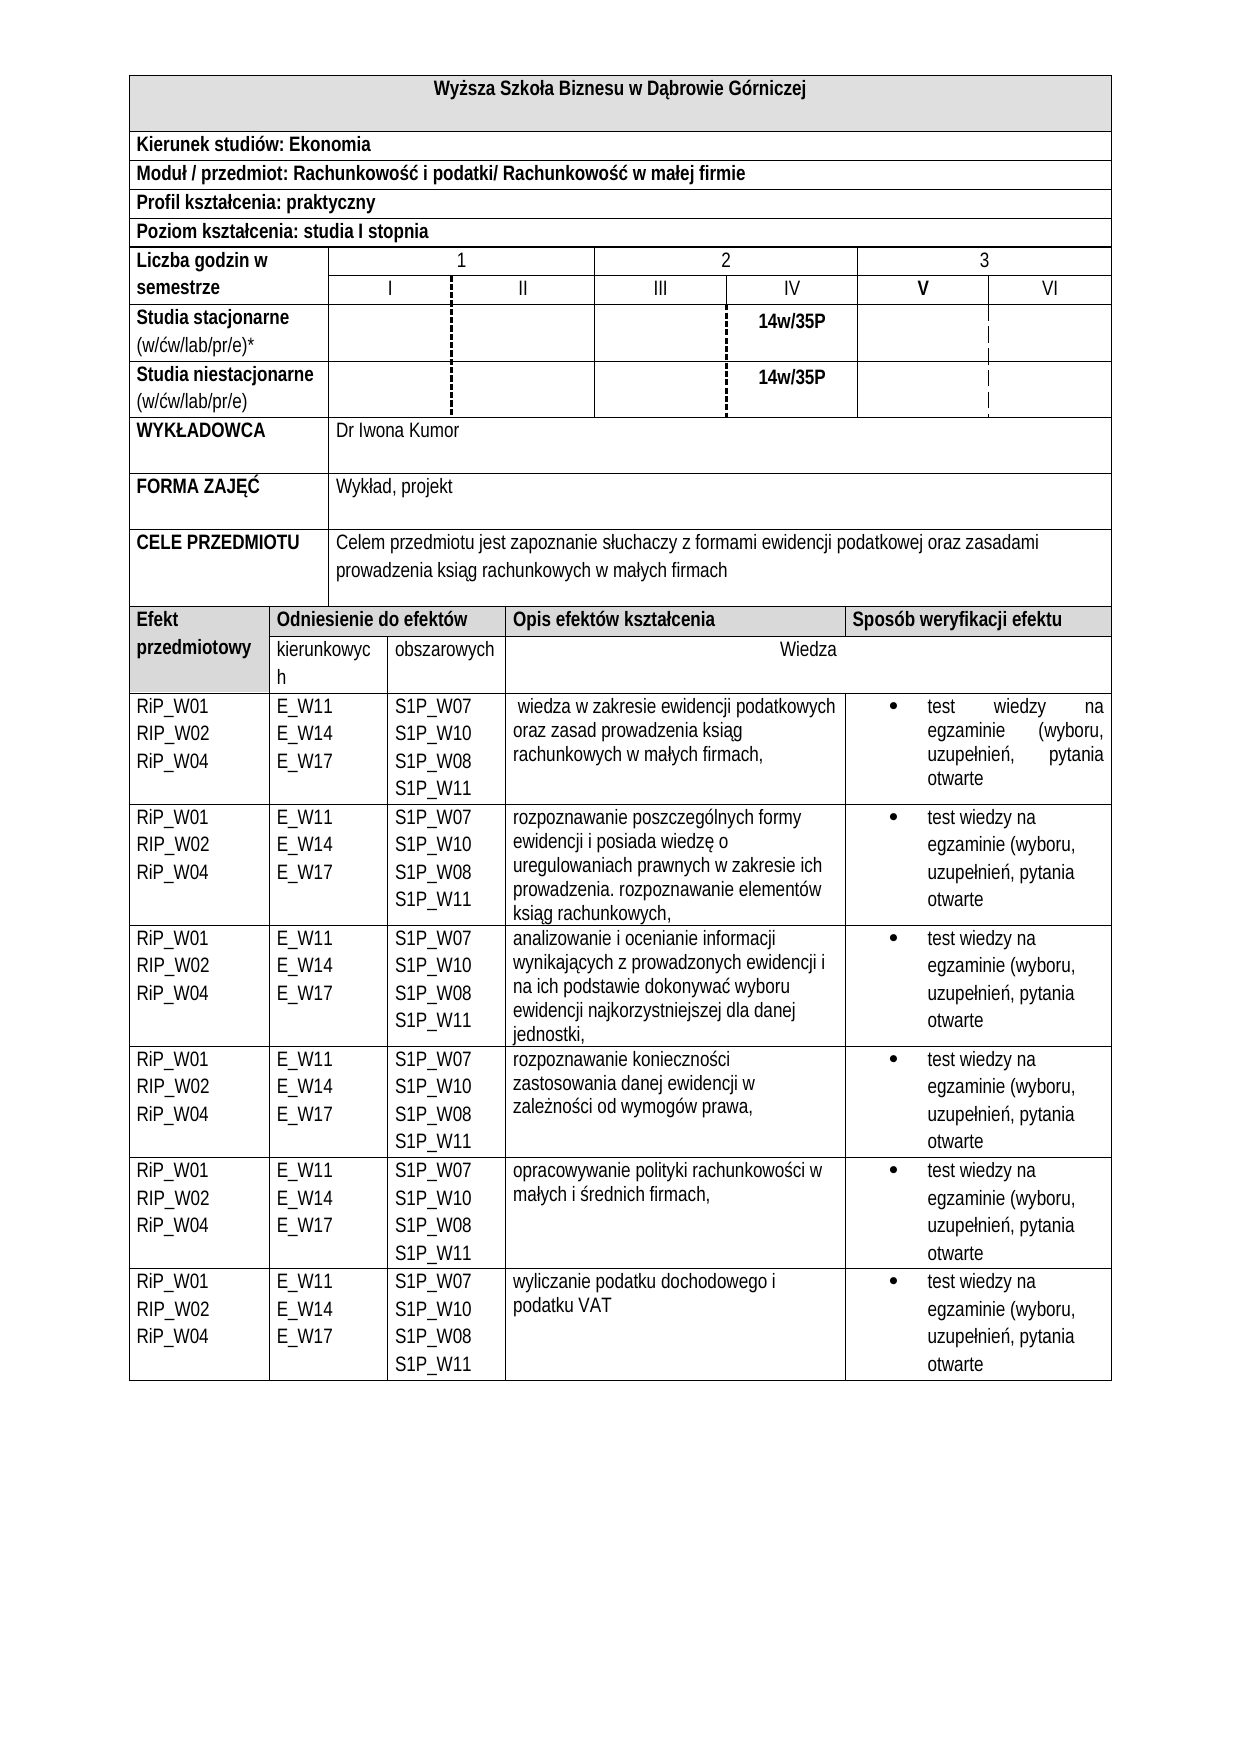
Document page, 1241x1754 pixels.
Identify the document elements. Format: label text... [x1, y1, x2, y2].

table_cell Profil kształcenia: praktyczny [130, 190, 1111, 218]
table_cell opracowywanie polityki rachunkowości w małych i średnich firmach, [506, 1158, 845, 1268]
table_cell E_W11 E_W14 E_W17 [270, 805, 387, 925]
table_cell [595, 362, 726, 417]
table_cell [451, 362, 594, 417]
table_cell RiP_W01 RIP_W02 RiP_W04 [130, 1269, 269, 1379]
table_cell V [858, 276, 988, 304]
table_cell Dr Iwona Kumor [329, 418, 1111, 473]
table_cell wiedza w zakresie ewidencji podatkowych oraz zasad prowadzenia ksiąg rachunkowych w małych firmach, [506, 694, 845, 804]
table_cell Studia niestacjonarne (w/ćw/lab/pr/e) [130, 362, 328, 417]
table_cell analizowanie i ocenianie informacji wynikających z prowadzonych ewidencji i na ich podstawie dokonywać wyboru ewidencji najkorzystniejszej dla danej jednostki, [506, 926, 845, 1046]
table_cell [451, 305, 594, 361]
table_cell RiP_W01 RIP_W02 RiP_W04 [130, 1158, 269, 1268]
table_cell [329, 305, 451, 361]
table_cell Liczba godzin w semestrze [130, 248, 328, 304]
table_cell Odniesienie do efektów [270, 607, 505, 636]
table_cell [329, 362, 451, 417]
table_cell E_W11 E_W14 E_W17 [270, 1158, 387, 1268]
table_cell E_W11 E_W14 E_W17 [270, 926, 387, 1046]
table_cell [858, 305, 988, 361]
table_cell test wiedzy na egzaminie (wyboru, uzupełnień, pytania otwarte [846, 1047, 1111, 1157]
table_cell E_W11 E_W14 E_W17 [270, 1047, 387, 1157]
table_cell Opis efektów kształcenia [506, 607, 845, 636]
table_cell I [329, 276, 451, 304]
table_cell CELE PRZEDMIOTU [130, 530, 328, 606]
table_cell rozpoznawanie konieczności zastosowania danej ewidencji w zależności od wymogów prawa, [506, 1047, 845, 1157]
table_cell Celem przedmiotu jest zapoznanie słuchaczy z formami ewidencji podatkowej oraz zasadami prowadzenia ksiąg rachunkowych w małych firmach [329, 530, 1111, 606]
table_cell II [451, 276, 594, 304]
table_cell [595, 305, 726, 361]
table_cell RiP_W01 RIP_W02 RiP_W04 [130, 805, 269, 925]
table_header Wyższa Szkoła Biznesu w Dąbrowie Górniczej [130, 76, 1111, 131]
table_cell 14w/35P [726, 362, 857, 417]
table_cell [858, 362, 988, 417]
table_cell Sposób weryfikacji efektu [846, 607, 1111, 636]
table_cell [989, 362, 1111, 417]
table_cell test wiedzy na egzaminie (wyboru, uzupełnień, pytania otwarte [846, 805, 1111, 925]
table_cell 1 [329, 248, 594, 275]
table_cell test wiedzy na egzaminie (wyboru, uzupełnień, pytania otwarte [846, 926, 1111, 1046]
table_cell VI [989, 276, 1111, 304]
table_cell WYKŁADOWCA [130, 418, 328, 473]
table_cell Kierunek studiów: Ekonomia [130, 132, 1111, 160]
table_cell test wiedzy na egzaminie (wyboru, uzupełnień, pytania otwarte [846, 1269, 1111, 1379]
table_cell Efekt przedmiotowy [130, 607, 269, 692]
table_cell RiP_W01 RIP_W02 RiP_W04 [130, 926, 269, 1046]
table_cell S1P_W07 S1P_W10 S1P_W08 S1P_W11 [388, 1047, 505, 1157]
table_cell RiP_W01 RIP_W02 RiP_W04 [130, 1047, 269, 1157]
table_cell S1P_W07 S1P_W10 S1P_W08 S1P_W11 [388, 1269, 505, 1379]
table_cell S1P_W07 S1P_W10 S1P_W08 S1P_W11 [388, 694, 505, 804]
table_cell E_W11 E_W14 E_W17 [270, 694, 387, 804]
table_cell kierunkowych [270, 637, 387, 692]
table_cell Wykład, projekt [329, 474, 1111, 529]
table_cell test wiedzy na egzaminie (wyboru, uzupełnień, pytania otwarte [846, 1158, 1111, 1268]
table_cell S1P_W07 S1P_W10 S1P_W08 S1P_W11 [388, 805, 505, 925]
table_cell 3 [858, 248, 1111, 275]
table_cell rozpoznawanie poszczególnych formy ewidencji i posiada wiedzę o uregulowaniach prawnych w zakresie ich prowadzenia. rozpoznawanie elementów ksiąg rachunkowych, [506, 805, 845, 925]
table_cell S1P_W07 S1P_W10 S1P_W08 S1P_W11 [388, 1158, 505, 1268]
table_cell Wiedza [506, 637, 1111, 692]
table_cell 2 [595, 248, 857, 275]
table_cell Poziom kształcenia: studia I stopnia [130, 219, 1111, 246]
table_cell E_W11 E_W14 E_W17 [270, 1269, 387, 1379]
table_cell test wiedzy na egzaminie (wyboru, uzupełnień, pytania otwarte [846, 694, 1111, 804]
table_cell RiP_W01 RIP_W02 RiP_W04 [130, 694, 269, 804]
table_cell S1P_W07 S1P_W10 S1P_W08 S1P_W11 [388, 926, 505, 1046]
table_cell Studia stacjonarne (w/ćw/lab/pr/e)* [130, 305, 328, 361]
table_cell [989, 305, 1111, 361]
table_cell FORMA ZAJĘĆ [130, 474, 328, 529]
table_cell III [595, 276, 726, 304]
table_cell IV [727, 276, 857, 304]
table_cell obszarowych [388, 637, 505, 692]
table_cell wyliczanie podatku dochodowego i podatku VAT [506, 1269, 845, 1379]
table_cell Moduł / przedmiot: Rachunkowość i podatki/ Rachunkowość w małej firmie [130, 161, 1111, 189]
table_cell 14w/35P [726, 305, 857, 361]
